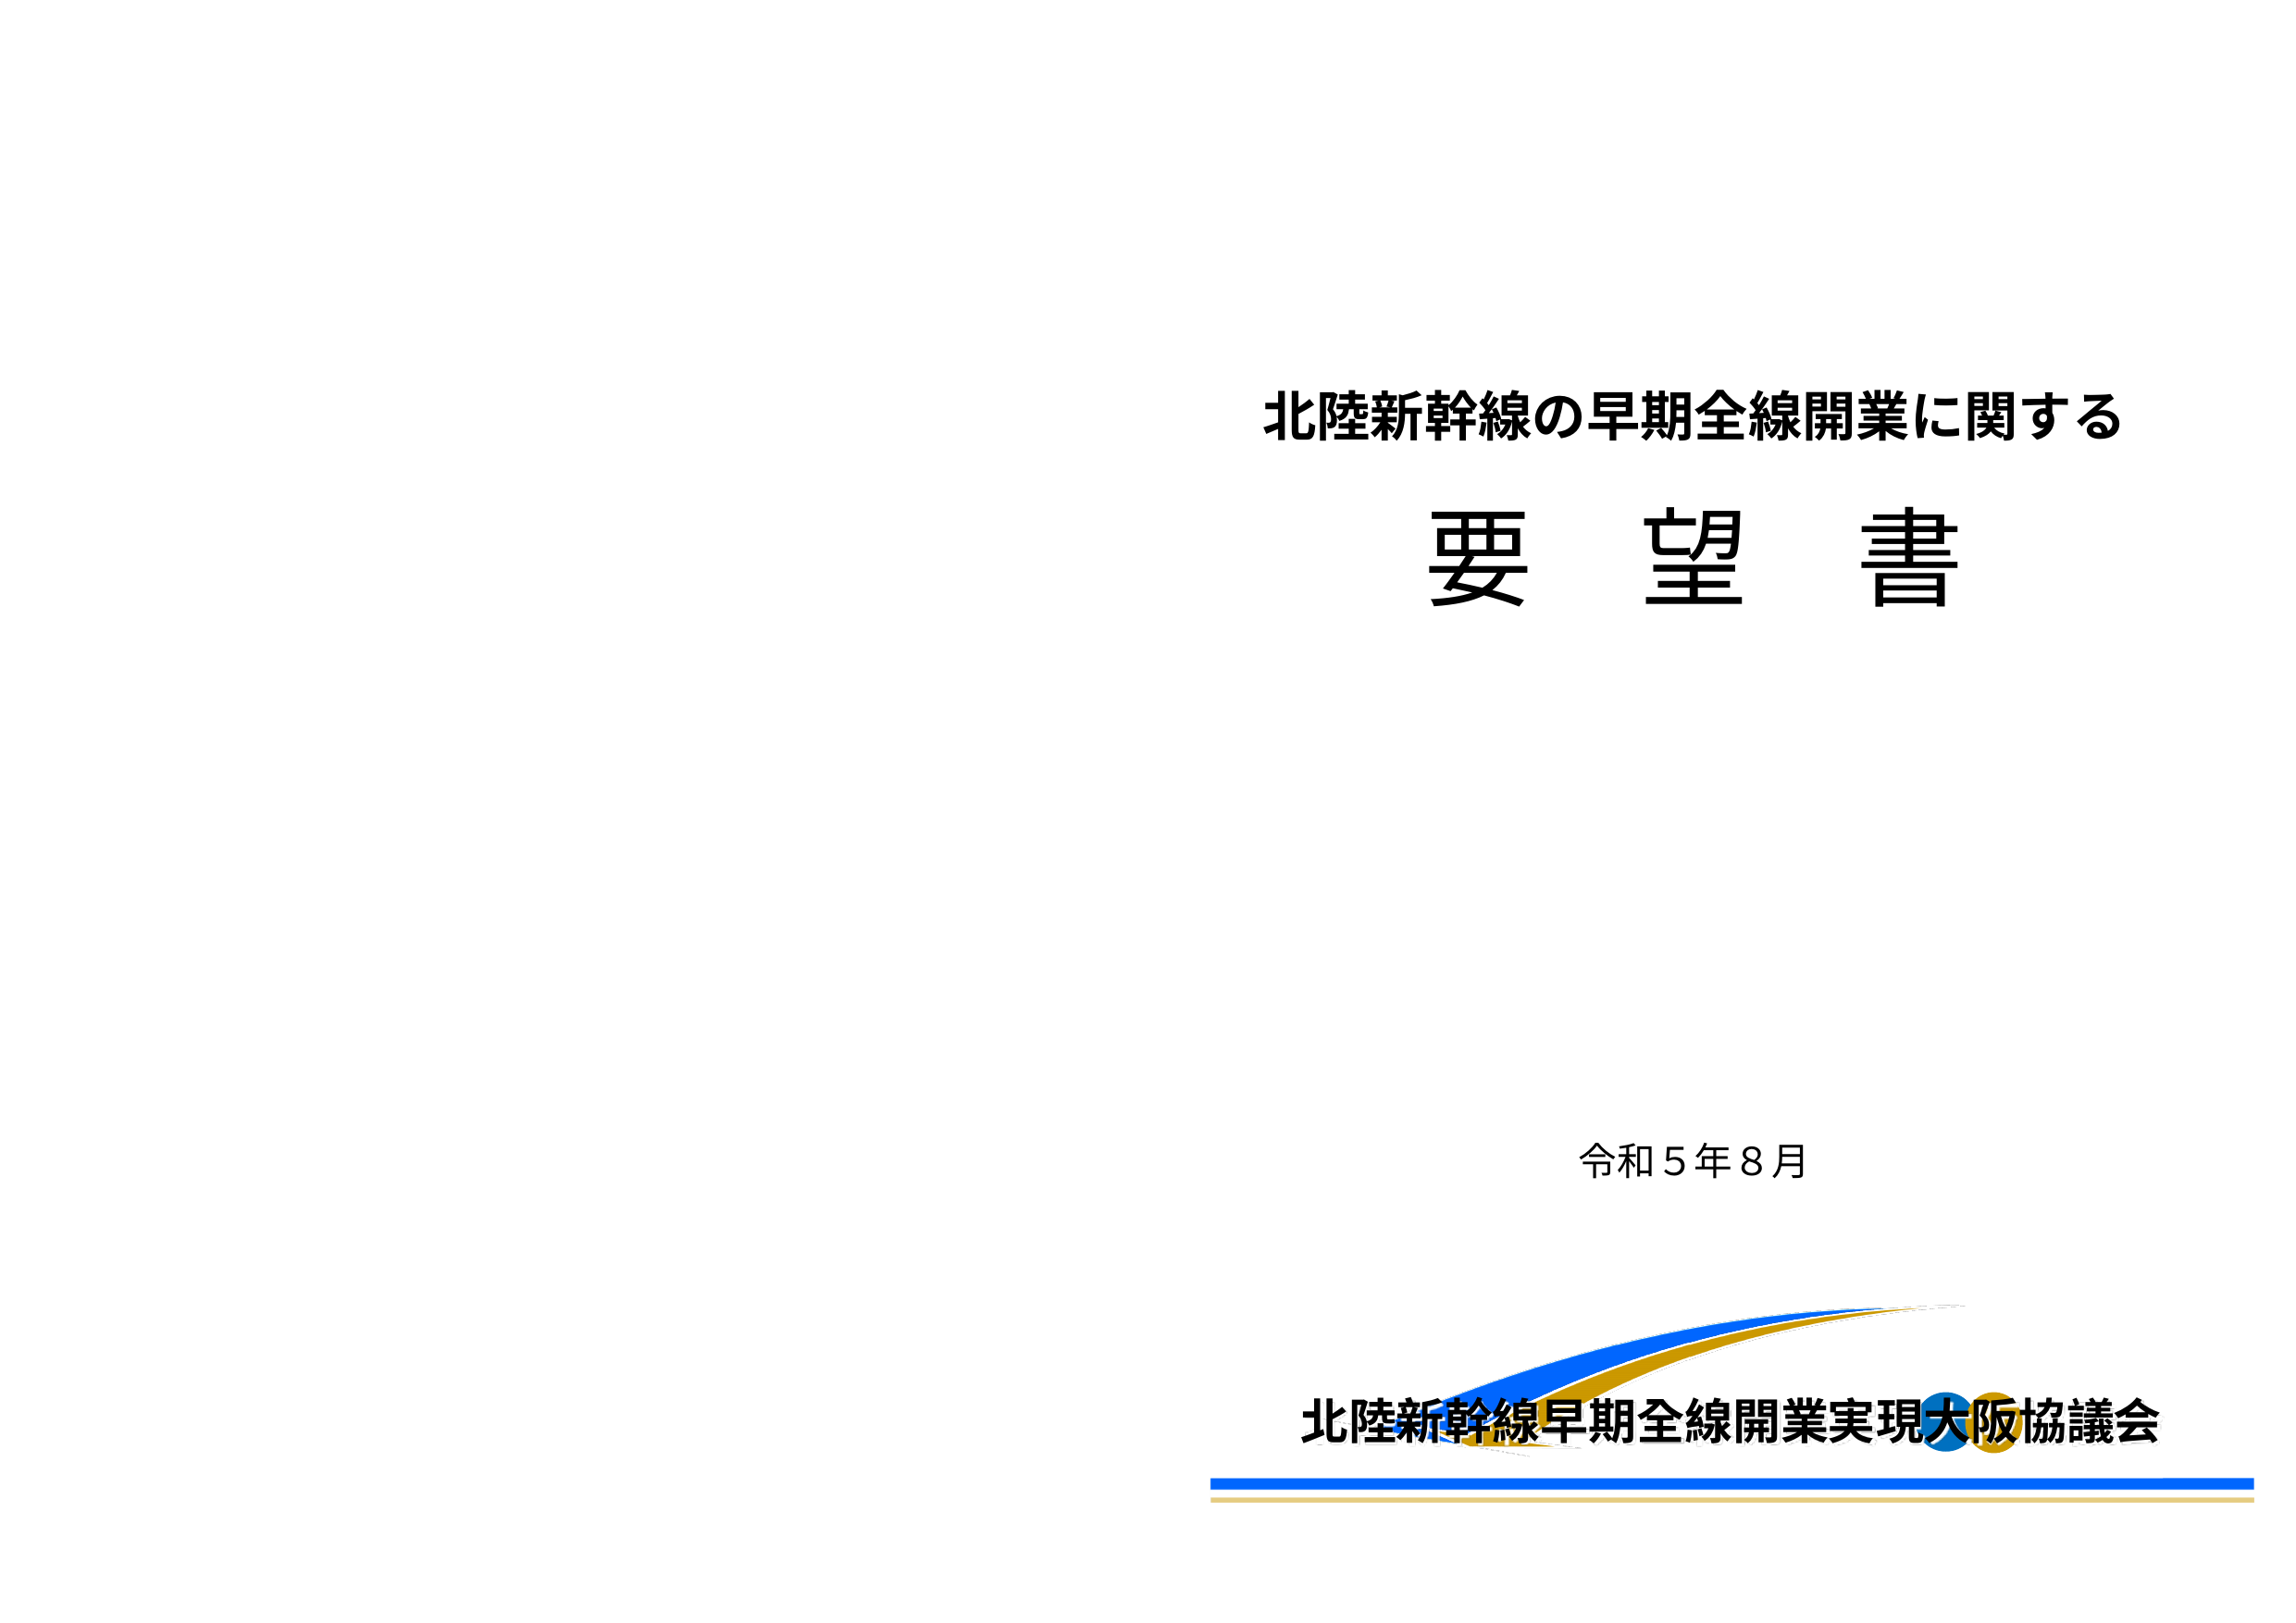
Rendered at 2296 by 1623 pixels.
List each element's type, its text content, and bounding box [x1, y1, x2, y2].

text 要 望 書 [1202, 465, 2186, 638]
text 北陸新幹線の早期全線開業に関する [1202, 360, 2186, 465]
text 令和５年８月 [1202, 1123, 2186, 1193]
